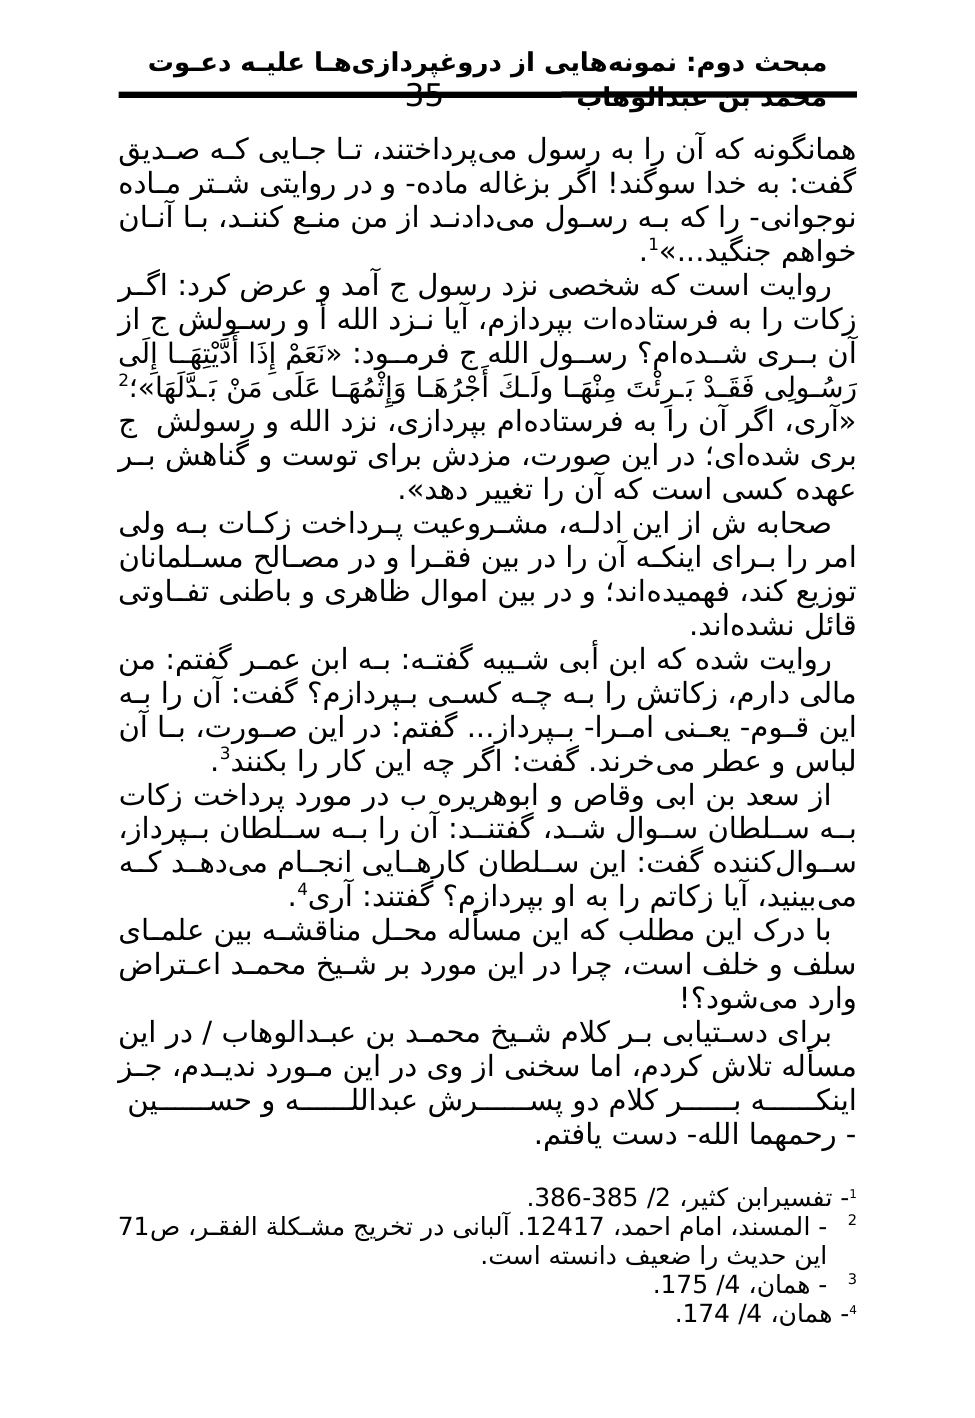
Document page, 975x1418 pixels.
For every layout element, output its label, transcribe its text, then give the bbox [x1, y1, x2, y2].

text با درک این مطلب که این مسأله محل مناقشه بین علمای سلف و خلف است، چرا در این مورد بر شیخ محمد اعتراض وارد می‌شود؟! [118, 914, 857, 1016]
text روایت شده که ابن أبی شیبه گفته: به ابن عمر گفتم: من مالی دارم، زکاتش را به چه کسی بپردازم؟ گفت: آن را به این قوم- یعنی امرا- بپرداز... گفتم: در این صورت، با آن لباس و عطر می‌خرند. گفت: اگر چه این کار را بکنند. [118, 642, 857, 778]
text روایت است که شخصی نزد رسول ج آمد و عرض کرد: اگر زکات را به فرستاده‌ات بپردازم، آیا نزد الله أ و رسولش ج از آن بری شده‌ام؟ رسول الله ج فرمود: «نَعَمْ إِذَا أَدَّيْتِهَا إِلَى رَسُولِى فَقَدْ بَرِئْتَ مِنْهَا ولَكَ أَجْرُهَا وَإِثْمُهَا عَلَى مَنْ بَدَّلَهَا»؛ «آری، اگر آن را به فرستاده‌ام بپردازی، نزد الله و رسولش ج بری شده‌ای؛ در این صورت، مزدش برای توست و گناهش بر عهده کسی است که آن را تغییر دهد». [118, 268, 857, 506]
text صحابه ش از این ادله، مشروعیت پرداخت زکات به ولی امر را برای اینکه آن را در بین فقرا و در مصالح مسلمانان توزیع کند، فهمیده‌اند؛ و در بین اموال ظاهری و باطنی تفاوتی قائل نشده‌اند. [118, 506, 857, 642]
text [118, 133, 857, 268]
text از سعد بن ابی وقاص و ابوهریره ب در مورد پرداخت زکات به سلطان سوال شد، گفتند: آن را به سلطان بپرداز، سوال‌کننده گفت: این سلطان کارهایی انجام می‌دهد که می‌بینید، آیا زکاتم را به او بپردازم؟ گفتند: آری. [118, 778, 857, 914]
text برای دستیابی بر کلام شیخ محمد بن عبدالوهاب / در این مسأله تلاش کردم، اما سخنی از وی در این مورد ندیدم، جز اینکه بر کلام دو پسرش عبدالله و حسین - رحمهما الله- دست یافتم. [118, 1016, 857, 1151]
